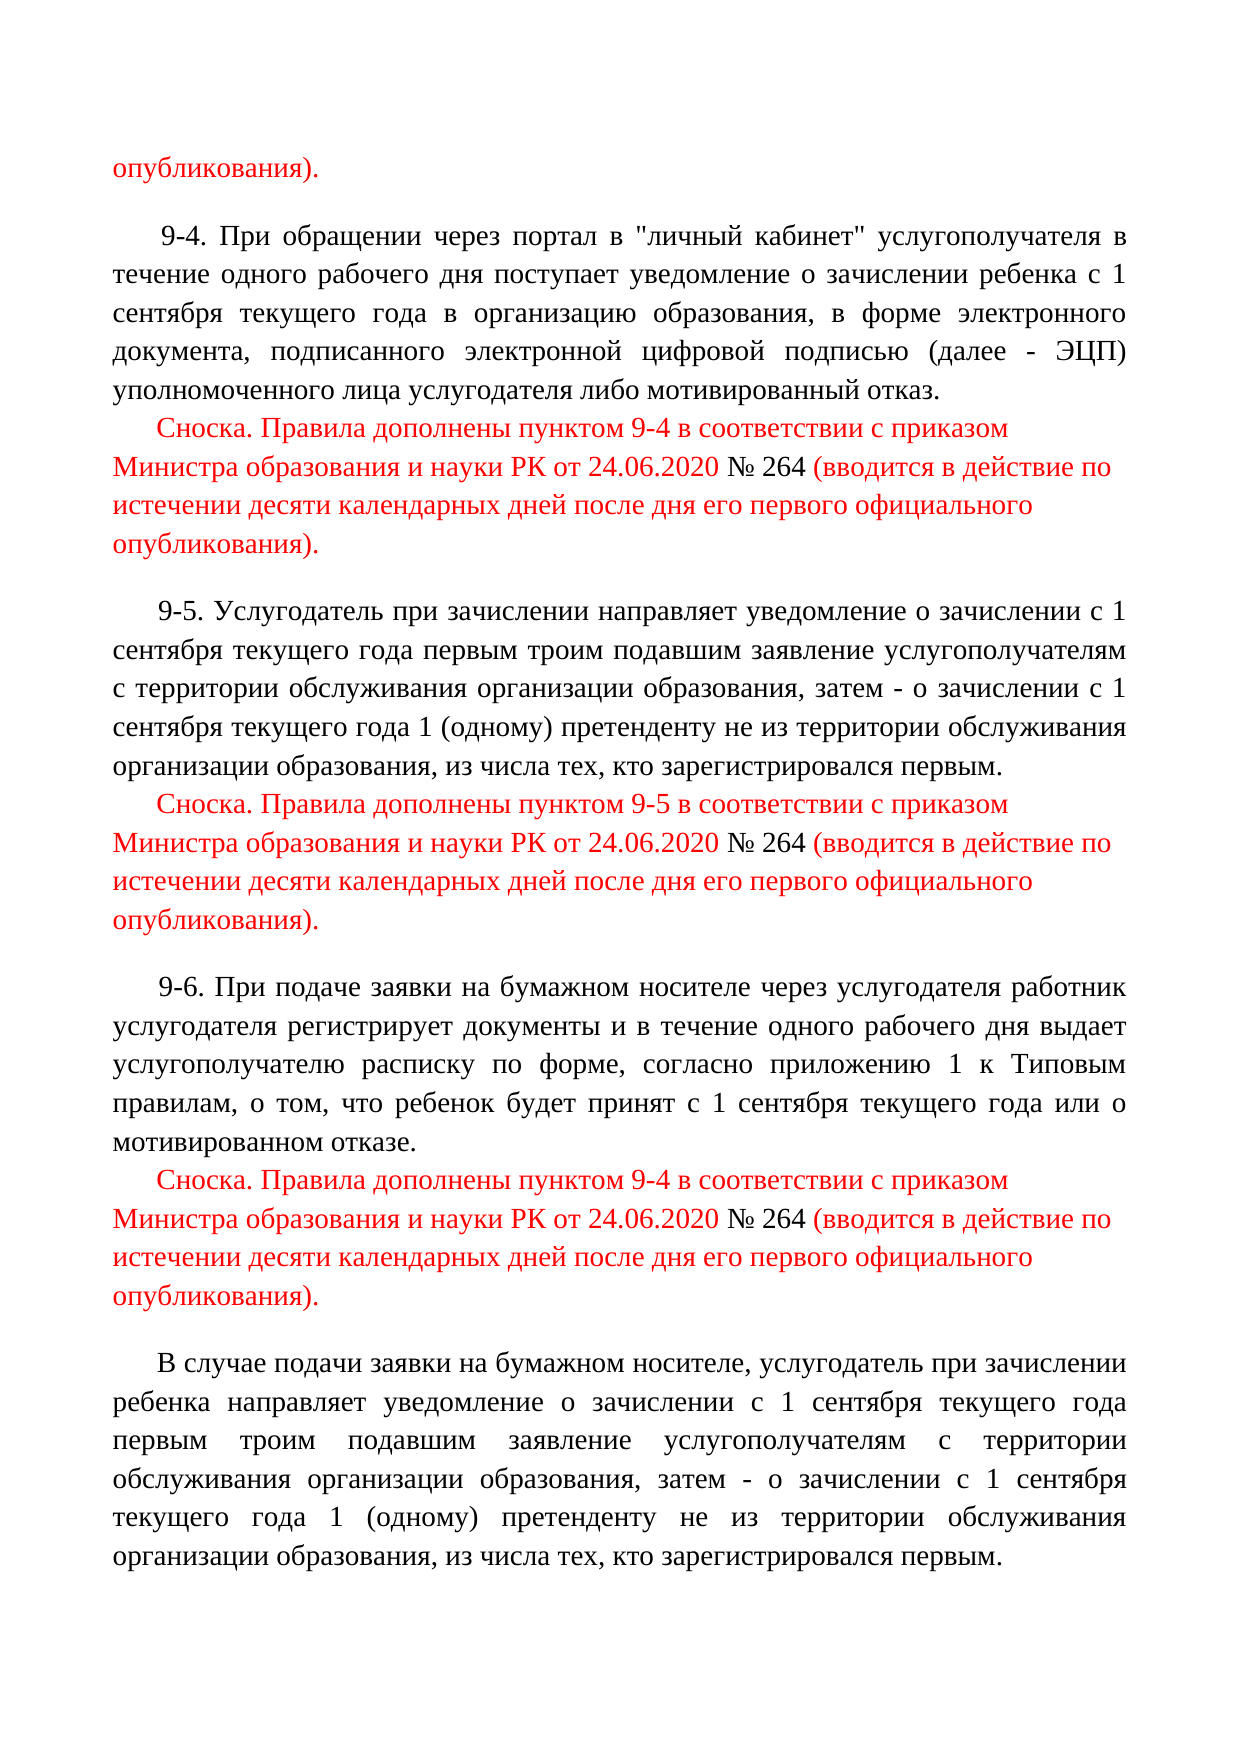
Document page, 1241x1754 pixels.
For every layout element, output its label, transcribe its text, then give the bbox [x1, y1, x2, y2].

text Сноска. Правила дополнены пунктом 9-5 в соответствии с приказом Министра образования и науки РК от 24.06.2020 № 264 (вводится в действие по истечении десяти календарных дней после дня его первого официального опубликования). [112, 786, 1128, 966]
text Сноска. Правила дополнены пунктом 9-4 в соответствии с приказом Министра образования и науки РК от 24.06.2020 № 264 (вводится в действие по истечении десяти календарных дней после дня его первого официального опубликования). [112, 1162, 1128, 1342]
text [112, 150, 1128, 214]
text В случае подачи заявки на бумажном носителе, услугодатель при зачислении ребенка направляет уведомление о зачислении с 1 сентября текущего года первым троим подавшим заявление услугополучателям с территории обслуживания организации образования, затем - о зачислении с 1 сентября текущего года 1 (одному) претенденту не из территории обслуживания организации образования, из числа тех, кто зарегистрировался первым. [112, 1345, 1128, 1572]
text 9-4. При обращении через портал в "личный кабинет" услугополучателя в течение одного рабочего дня поступает уведомление о зачислении ребенка с 1 сентября текущего года в организацию образования, в форме электронного документа, подписанного электронной цифровой подписью (далее - ЭЦП) уполномоченного лица услугодателя либо мотивированный отказ. [112, 218, 1128, 405]
text Сноска. Правила дополнены пунктом 9-4 в соответствии с приказом Министра образования и науки РК от 24.06.2020 № 264 (вводится в действие по истечении десяти календарных дней после дня его первого официального опубликования). [112, 410, 1128, 590]
text 9-6. При подаче заявки на бумажном носителе через услугодателя работник услугодателя регистрирует документы и в течение одного рабочего дня выдает услугополучателю расписку по форме, согласно приложению 1 к Типовым правилам, о том, что ребенок будет принят с 1 сентября текущего года или о мотивированном отказе. [112, 969, 1128, 1157]
text 9-5. Услугодатель при зачислении направляет уведомление о зачислении с 1 сентября текущего года первым троим подавшим заявление услугополучателям с территории обслуживания организации образования, затем - о зачислении с 1 сентября текущего года 1 (одному) претенденту не из территории обслуживания организации образования, из числа тех, кто зарегистрировался первым. [112, 593, 1128, 781]
